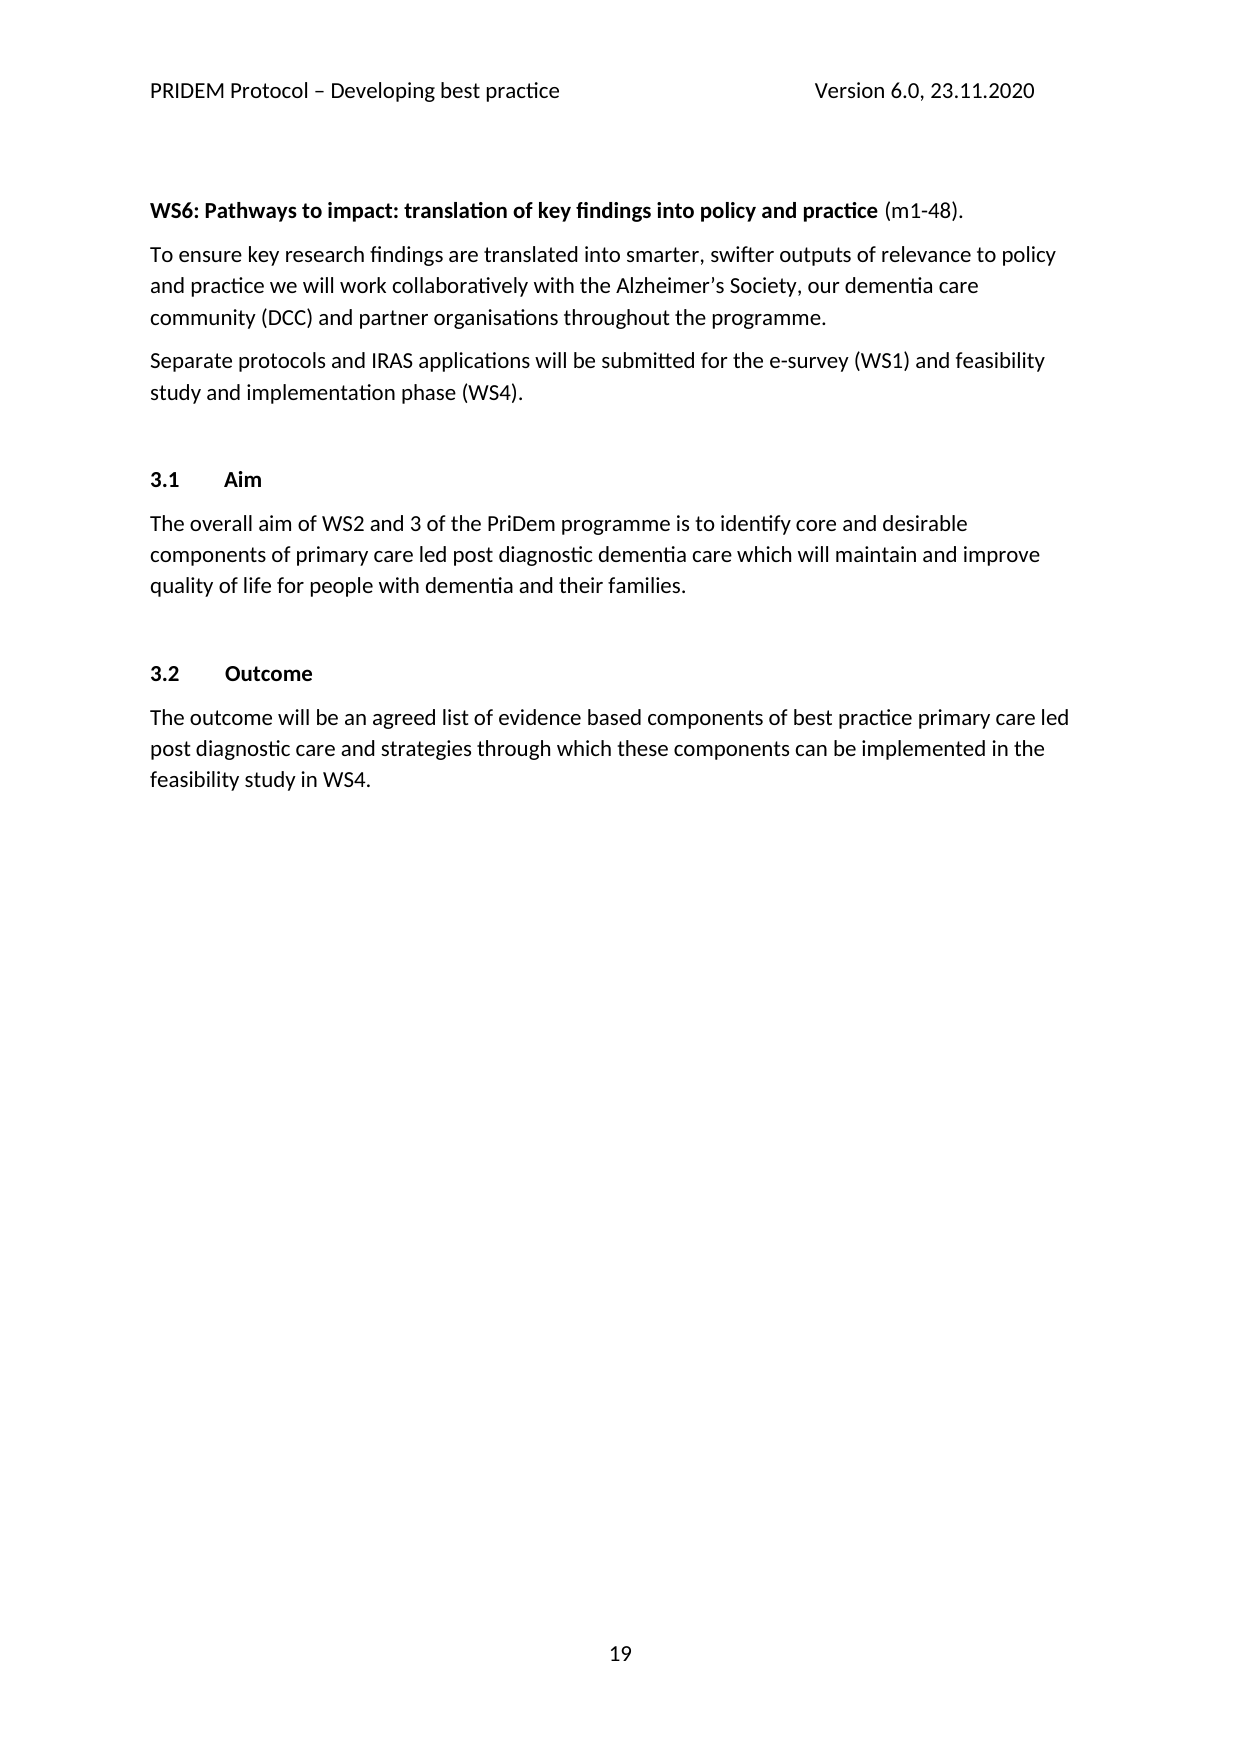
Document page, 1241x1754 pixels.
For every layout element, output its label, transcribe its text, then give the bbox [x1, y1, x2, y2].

subtitle 3.2 Outcome [150, 656, 1090, 687]
text The overall aim of WS2 and 3 of the PriDem programme is to identify core and desirable components of primary care led post diagnostic dementia care which will maintain and improve quality of life for people with dementia and their families. [150, 506, 1090, 600]
text WS6: Pathways to impact: translation of key findings into policy and practice (m1-48). [150, 194, 1090, 225]
text Separate protocols and IRAS applications will be submitted for the e-survey (WS1) and feasibility study and implementation phase (WS4). [150, 344, 1090, 406]
subtitle Aim [150, 462, 1090, 494]
text To ensure key research findings are translated into smarter, swifter outputs of relevance to policy and practice we will work collaboratively with the Alzheimer’s Society, our dementia care community (DCC) and partner organisations throughout the programme. [150, 237, 1090, 331]
text The outcome will be an agreed list of evidence based components of best practice primary care led post diagnostic care and strategies through which these components can be implemented in the feasibility study in WS4. [150, 700, 1090, 794]
